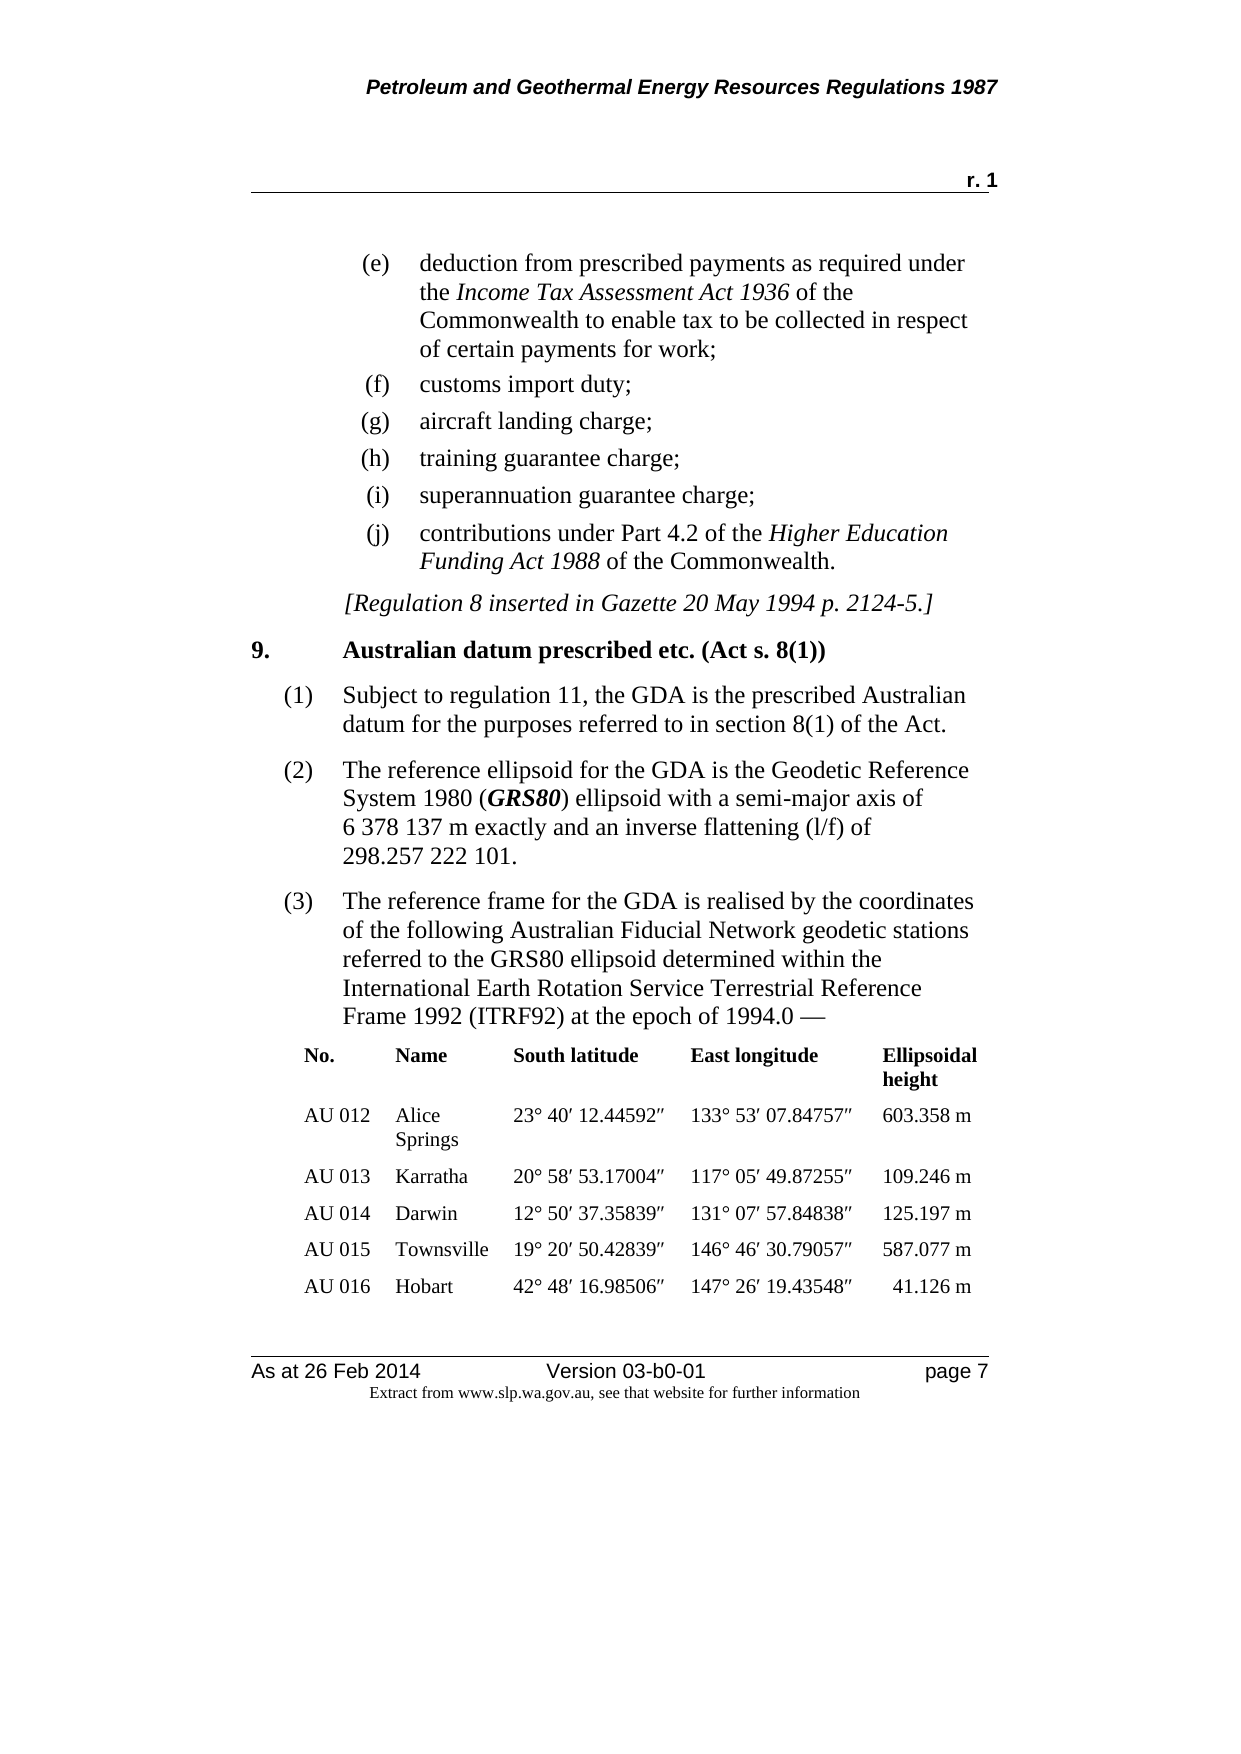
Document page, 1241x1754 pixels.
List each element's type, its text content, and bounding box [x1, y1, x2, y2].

table_header Ellipsoidal height [871, 1030, 989, 1091]
table_cell 587.077 m [871, 1225, 989, 1261]
table_cell 12° 50′ 37.35839″ [502, 1188, 679, 1224]
table_header South latitude [502, 1030, 679, 1091]
table_cell 109.246 m [871, 1151, 989, 1188]
table_cell 603.358 m [871, 1091, 989, 1151]
table_cell 20° 58′ 53.17004″ [502, 1151, 679, 1188]
table_cell AU 016 [293, 1261, 384, 1298]
text (3) The reference frame for the GDA is realised by the coordinates of the following Australian Fiducial Network geodetic stations referred to the GRS80 ellipsoid determined within the International Earth Rotation Service Terrestrial Reference Frame 1992 (ITRF92) at the epoch of 1994.0 — [251, 886, 989, 1030]
table_cell 133° 53′ 07.84757″ [679, 1091, 871, 1151]
text (2) The reference ellipsoid for the GDA is the Geodetic Reference System 1980 (GRS80) ellipsoid with a semi-major axis of 6 378 137 m exactly and an inverse flattening (l/f) of 298.257 222 101. [251, 755, 989, 870]
text (i) superannuation guarantee charge; [251, 481, 989, 509]
text (e) deduction from prescribed payments as required under the Income Tax Assessment Act 1936 of the Commonwealth to enable tax to be collected in respect of certain payments for work; [251, 248, 989, 363]
table_cell [384, 1188, 502, 1224]
table_cell AU 013 [293, 1151, 384, 1188]
text (j) contributions under Part 4.2 of the Higher Education Funding Act 1988 of the Commonwealth. [251, 518, 989, 575]
table_cell 23° 40′ 12.44592″ [502, 1091, 679, 1151]
table_cell 131° 07′ 57.84838″ [679, 1188, 871, 1224]
text (1) Subject to regulation 11, the GDA is the prescribed Australian datum for the purposes referred to in section 8(1) of the Act. [251, 681, 989, 738]
text (g) aircraft landing charge; [251, 406, 989, 435]
text [Regulation 8 inserted in Gazette 20 May 1994 p. 2124-5.] [251, 588, 989, 616]
table_cell 41.126 m [871, 1261, 989, 1298]
table_cell AU 012 [293, 1091, 384, 1151]
text (h) training guarantee charge; [251, 443, 989, 472]
table_cell [384, 1261, 502, 1298]
table_cell Karratha [384, 1151, 502, 1188]
table_header No. [293, 1030, 384, 1091]
table_cell Townsville [384, 1225, 502, 1261]
table_cell 125.197 m [871, 1188, 989, 1224]
table_cell [384, 1091, 502, 1151]
text (f) customs import duty; [251, 369, 989, 398]
table_cell 146° 46′ 30.79057″ [679, 1225, 871, 1261]
subtitle 9. Australian datum prescribed etc. (Act s. 8(1)) [251, 635, 989, 664]
table_header Name [384, 1030, 502, 1091]
table_cell AU 014 [293, 1188, 384, 1224]
table_cell 42° 48′ 16.98506″ [502, 1261, 679, 1298]
table_cell 19° 20′ 50.42839″ [502, 1225, 679, 1261]
table_cell 147° 26′ 19.43548″ [679, 1261, 871, 1298]
table_cell 117° 05′ 49.87255″ [679, 1151, 871, 1188]
table_header East longitude [679, 1030, 871, 1091]
table_cell AU 015 [293, 1225, 384, 1261]
